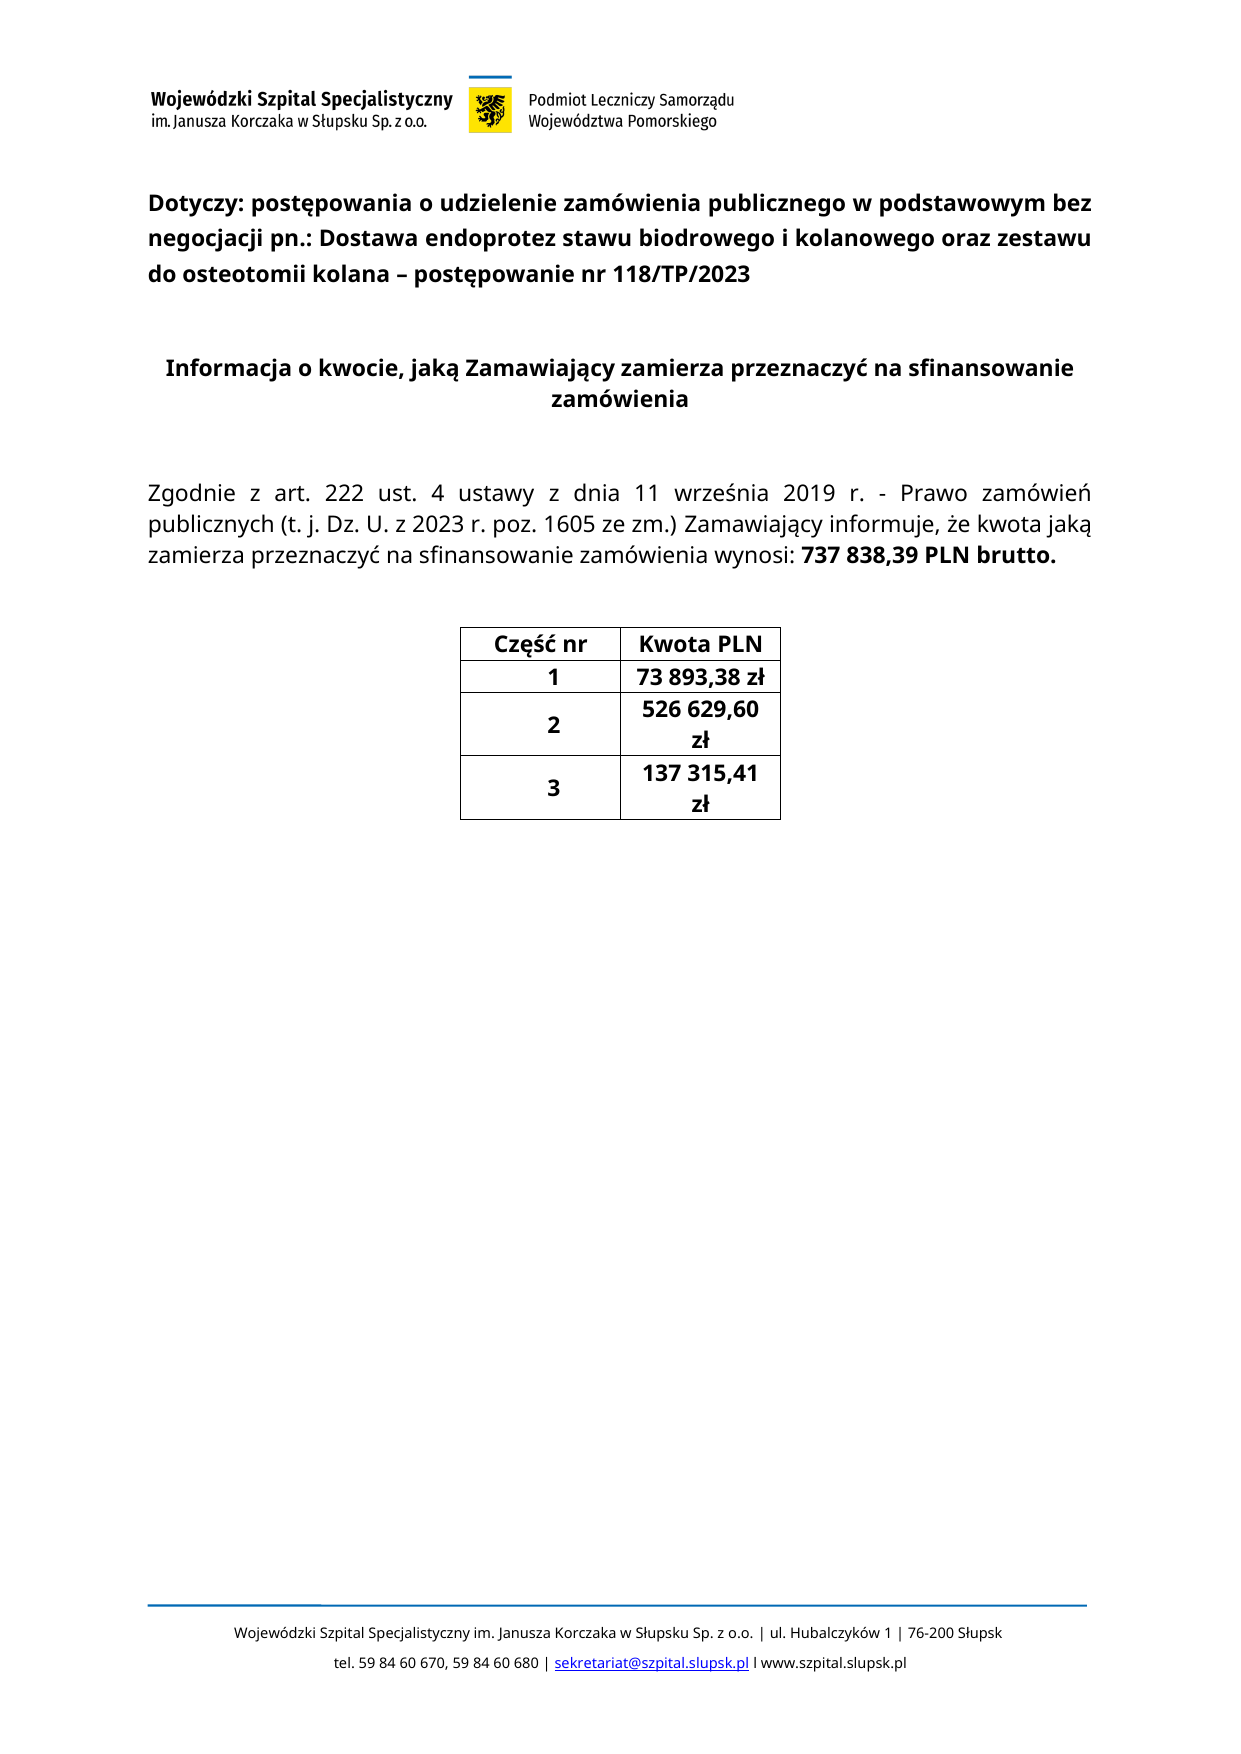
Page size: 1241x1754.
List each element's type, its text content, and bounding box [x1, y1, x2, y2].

text Zgodnie z art. 222 ust. 4 ustawy z dnia 11 września 2019 r. - Prawo zamówień publicznych (t. j. Dz. U. z 2023 r. poz. 1605 ze zm.) Zamawiający informuje, że kwota jaką zamierza przeznaczyć na sfinansowanie zamówienia wynosi: 737 838,39 PLN brutto. [148, 477, 1093, 571]
table_cell 526 629,60 zł [621, 693, 780, 755]
table_header Część nr [461, 628, 620, 659]
table_cell 1 [461, 661, 620, 692]
text Informacja o kwocie, jaką Zamawiający zamierza przeznaczyć na sfinansowanie zamówienia [148, 352, 1093, 414]
text Dotyczy: postępowania o udzielenie zamówienia publicznego w podstawowym bez negocjacji pn.: Dostawa endoprotez stawu biodrowego i kolanowego oraz zestawu do osteotomii kolana – postępowanie nr 118/TP/2023 [148, 183, 1093, 289]
table_header Kwota PLN [621, 628, 780, 659]
table_cell 3 [461, 756, 620, 819]
table_cell 73 893,38 zł [621, 661, 780, 692]
table_cell 137 315,41 zł [621, 756, 780, 819]
picture [147, 73, 734, 134]
table_cell 2 [461, 693, 620, 755]
